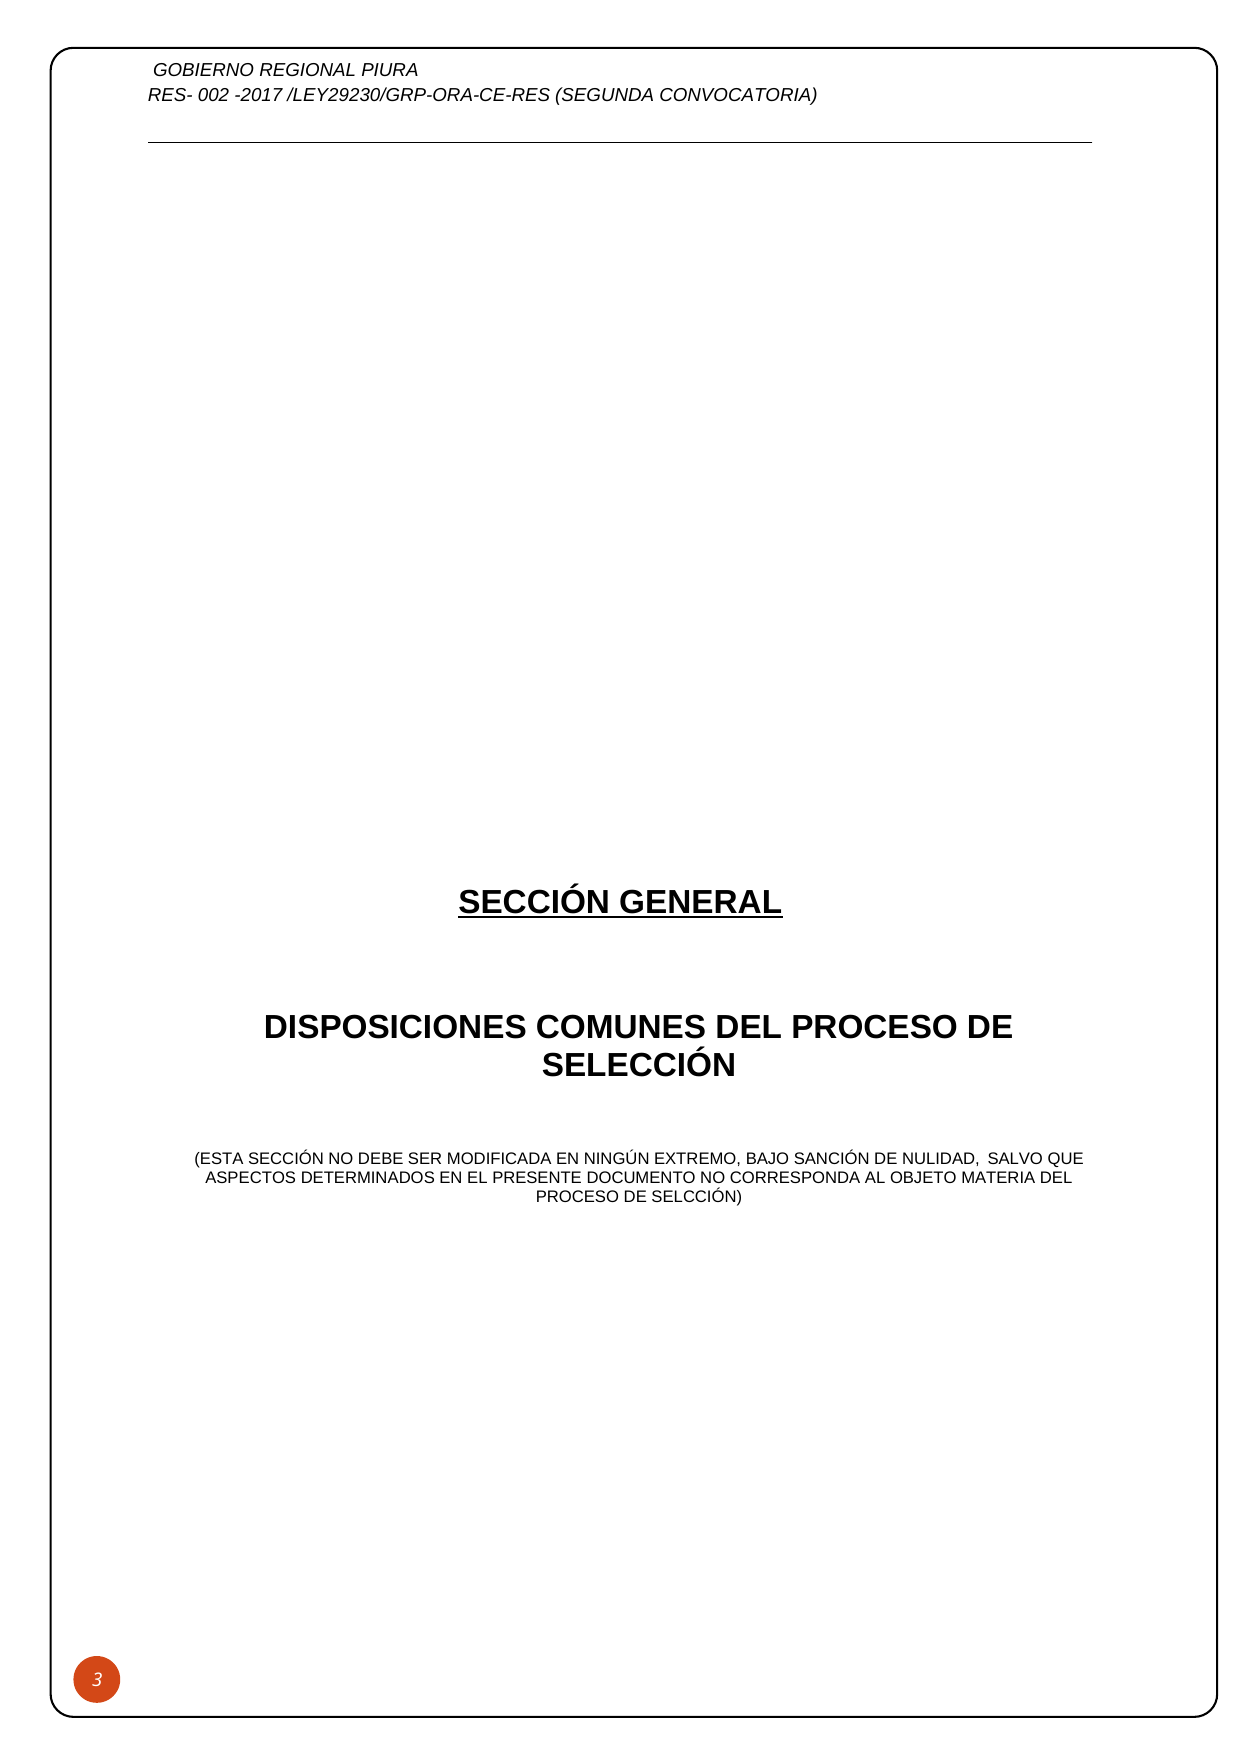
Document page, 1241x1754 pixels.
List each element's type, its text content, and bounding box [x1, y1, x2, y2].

list DISPOSICIONES COMUNES DEL PROCESO DE SELECCIÓN [185, 1007, 1092, 1084]
text (ESTA SECCIÓN NO DEBE SER MODIFICADA EN NINGÚN EXTREMO, BAJO SANCIÓN DE NULIDAD, SALVO QUE ASPECTOS DETERMINADOS EN EL PRESENTE DOCUMENTO NO CORRESPONDA AL OBJETO MATERIA DEL PROCESO DE SELCCIÓN) [185, 1148, 1092, 1206]
list SECCIÓN GENERAL [148, 882, 1092, 921]
